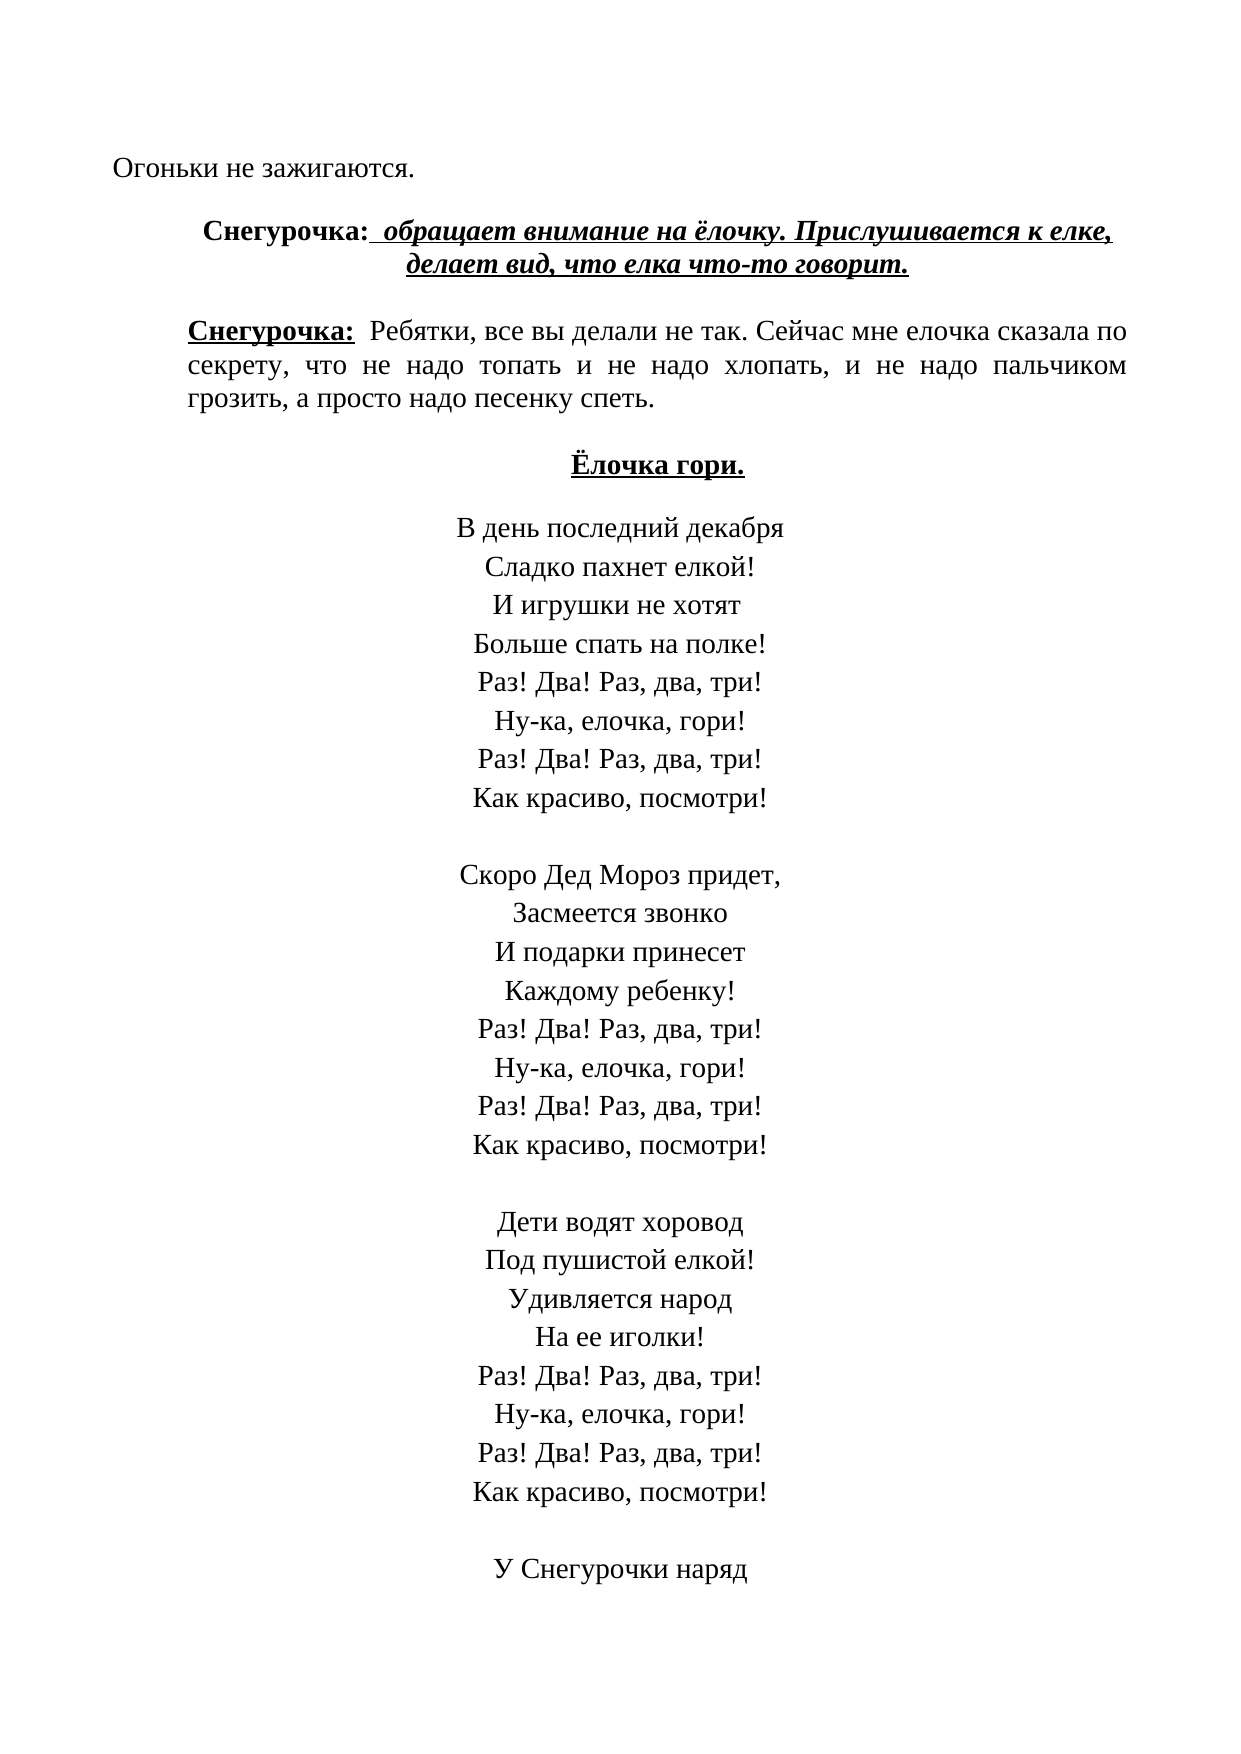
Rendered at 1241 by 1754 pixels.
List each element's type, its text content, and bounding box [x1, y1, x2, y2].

list Ёлочка гори. [187, 447, 1128, 481]
list Снегурочка: обращает внимание на ёлочку. Прислушивается к елке, делает вид, что елка что-то говорит. [187, 213, 1128, 280]
text Огоньки не зажигаются. [112, 150, 1128, 183]
list Снегурочка: Ребятки, все вы делали не так. Сейчас мне елочка сказала по секрету, что не надо топать и не надо хлопать, и не надо пальчиком грозить, а просто надо песенку спеть. [187, 313, 1128, 414]
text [112, 510, 1128, 1584]
